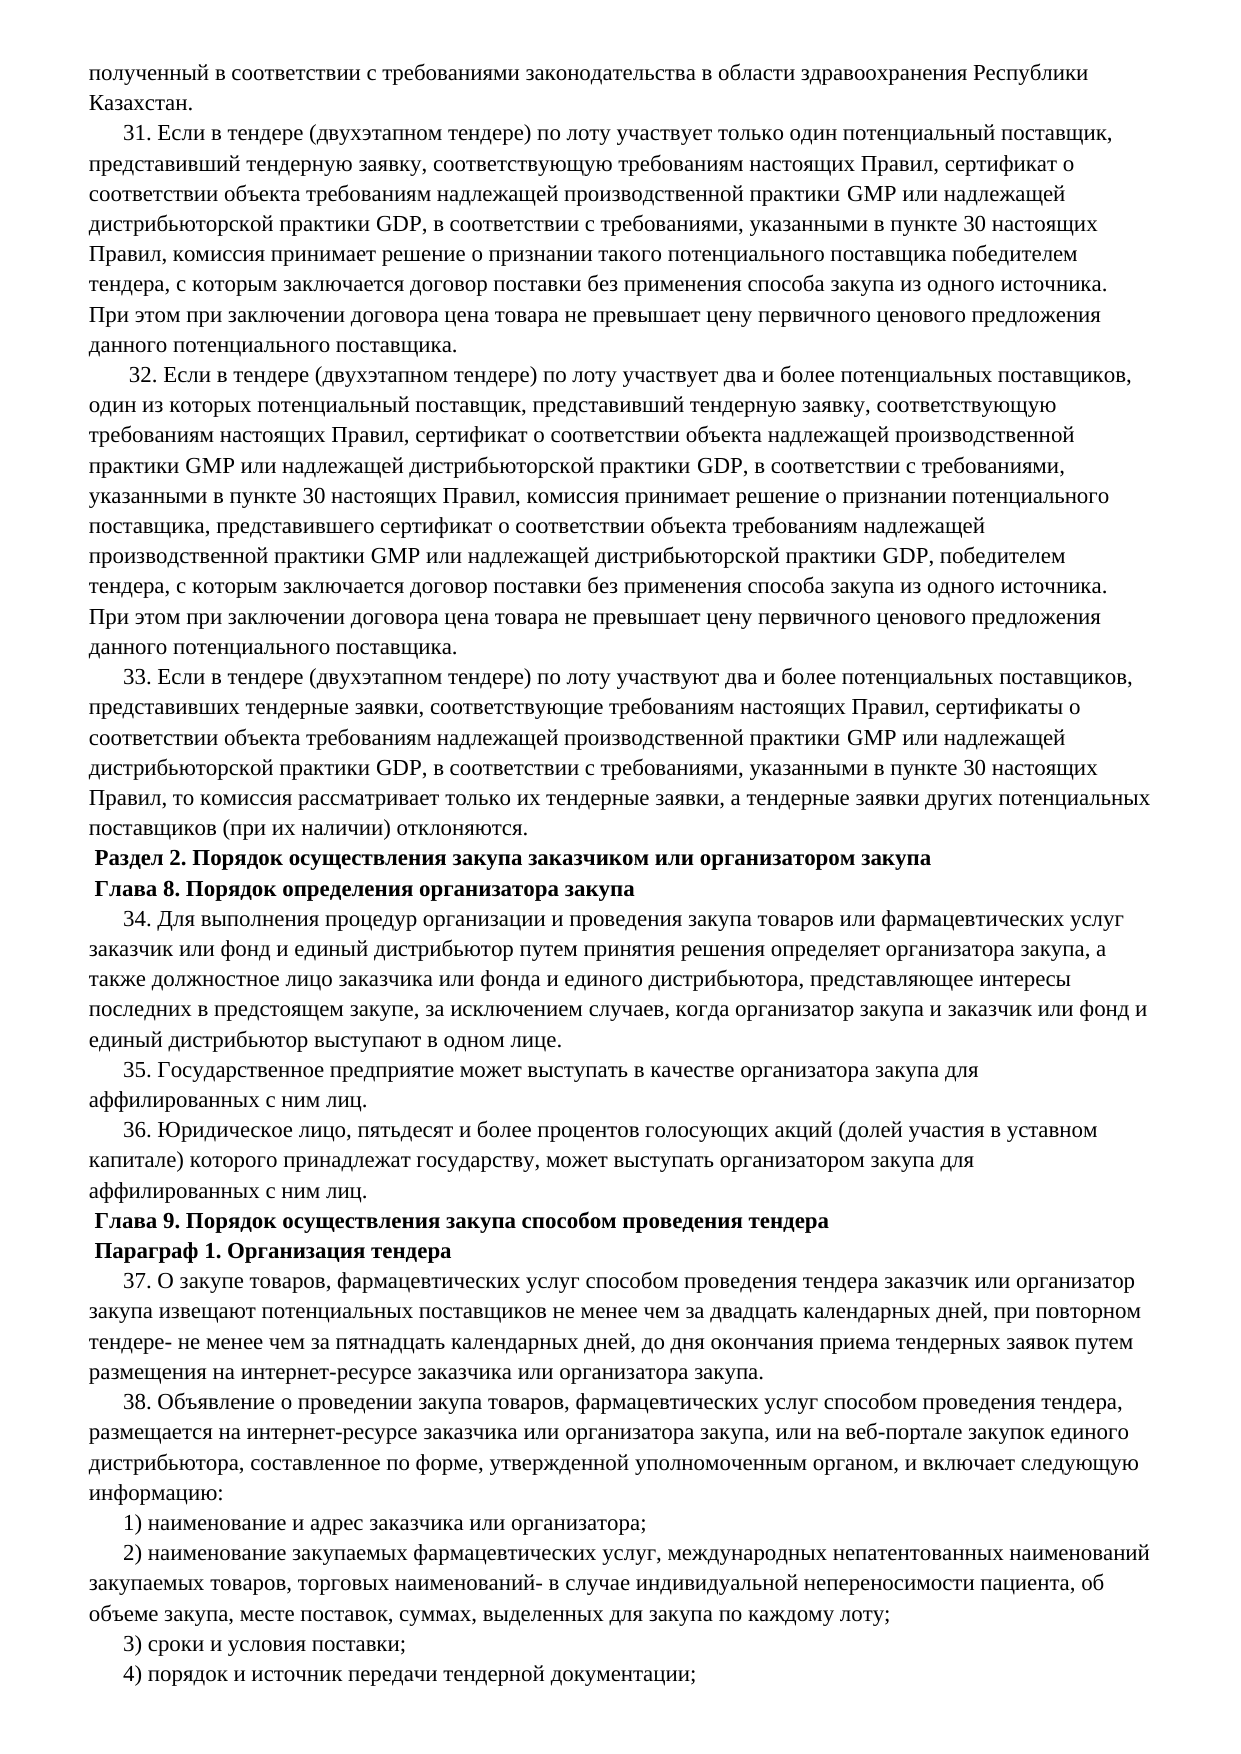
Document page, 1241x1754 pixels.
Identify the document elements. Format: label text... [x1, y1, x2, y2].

text 2) наименование закупаемых фармацевтических услуг, международных непатентованных наименований закупаемых товаров, торговых наименований- в случае индивидуальной непереносимости пациента, об объеме закупа, месте поставок, суммах, выделенных для закупа по каждому лоту; [89, 1539, 1152, 1626]
text 34. Для выполнения процедур организации и проведения закупа товаров или фармацевтических услуг заказчик или фонд и единый дистрибьютор путем принятия решения определяет организатора закупа, а также должностное лицо заказчика или фонда и единого дистрибьютора, представляющее интересы последних в предстоящем закупе, за исключением случаев, когда организатор закупа и заказчик или фонд и единый дистрибьютор выступают в одном лице. [89, 905, 1152, 1052]
text 3) сроки и условия поставки; [89, 1630, 1152, 1656]
text Глава 8. Порядок определения организатора закупа [89, 875, 1152, 901]
text 4) порядок и источник передачи тендерной документации; [89, 1660, 1152, 1686]
text 37. О закупе товаров, фармацевтических услуг способом проведения тендера заказчик или организатор закупа извещают потенциальных поставщиков не менее чем за двадцать календарных дней, при повторном тендере- не менее чем за пятнадцать календарных дней, до дня окончания приема тендерных заявок путем размещения на интернет-ресурсе заказчика или организатора закупа. [89, 1267, 1152, 1384]
text 38. Объявление о проведении закупа товаров, фармацевтических услуг способом проведения тендера, размещается на интернет-ресурсе заказчика или организатора закупа, или на веб-портале закупок единого дистрибьютора, составленное по форме, утвержденной уполномоченным органом, и включает следующую информацию: [89, 1388, 1152, 1505]
text Глава 9. Порядок осуществления закупа способом проведения тендера [89, 1207, 1152, 1233]
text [89, 59, 1152, 116]
text Раздел 2. Порядок осуществления закупа заказчиком или организатором закупа [89, 844, 1152, 871]
text 36. Юридическое лицо, пятьдесят и более процентов голосующих акций (долей участия в уставном капитале) которого принадлежат государству, может выступать организатором закупа для аффилированных с ним лиц. [89, 1116, 1152, 1203]
text 33. Если в тендере (двухэтапном тендере) по лоту участвуют два и более потенциальных поставщиков, представивших тендерные заявки, соответствующие требованиям настоящих Правил, сертификаты о соответствии объекта требованиям надлежащей производственной практики GMP или надлежащей дистрибьюторской практики GDP, в соответствии с требованиями, указанными в пункте 30 настоящих Правил, то комиссия рассматривает только их тендерные заявки, а тендерные заявки других потенциальных поставщиков (при их наличии) отклоняются. [89, 663, 1152, 841]
text Параграф 1. Организация тендера [89, 1237, 1152, 1263]
text 1) наименование и адрес заказчика или организатора; [89, 1509, 1152, 1535]
text 35. Государственное предприятие может выступать в качестве организатора закупа для аффилированных с ним лиц. [89, 1056, 1152, 1112]
text 32. Если в тендере (двухэтапном тендере) по лоту участвует два и более потенциальных поставщиков, один из которых потенциальный поставщик, представивший тендерную заявку, соответствующую требованиям настоящих Правил, сертификат о соответствии объекта надлежащей производственной практики GMP или надлежащей дистрибьюторской практики GDP, в соответствии с требованиями, указанными в пункте 30 настоящих Правил, комиссия принимает решение о признании потенциального поставщика, представившего сертификат о соответствии объекта требованиям надлежащей производственной практики GMP или надлежащей дистрибьюторской практики GDP, победителем тендера, с которым заключается договор поставки без применения способа закупа из одного источника. При этом при заключении договора цена товара не превышает цену первичного ценового предложения данного потенциального поставщика. [89, 361, 1152, 659]
text 31. Если в тендере (двухэтапном тендере) по лоту участвует только один потенциальный поставщик, представивший тендерную заявку, соответствующую требованиям настоящих Правил, сертификат о соответствии объекта требованиям надлежащей производственной практики GMP или надлежащей дистрибьюторской практики GDP, в соответствии с требованиями, указанными в пункте 30 настоящих Правил, комиссия принимает решение о признании такого потенциального поставщика победителем тендера, с которым заключается договор поставки без применения способа закупа из одного источника. При этом при заключении договора цена товара не превышает цену первичного ценового предложения данного потенциального поставщика. [89, 119, 1152, 357]
